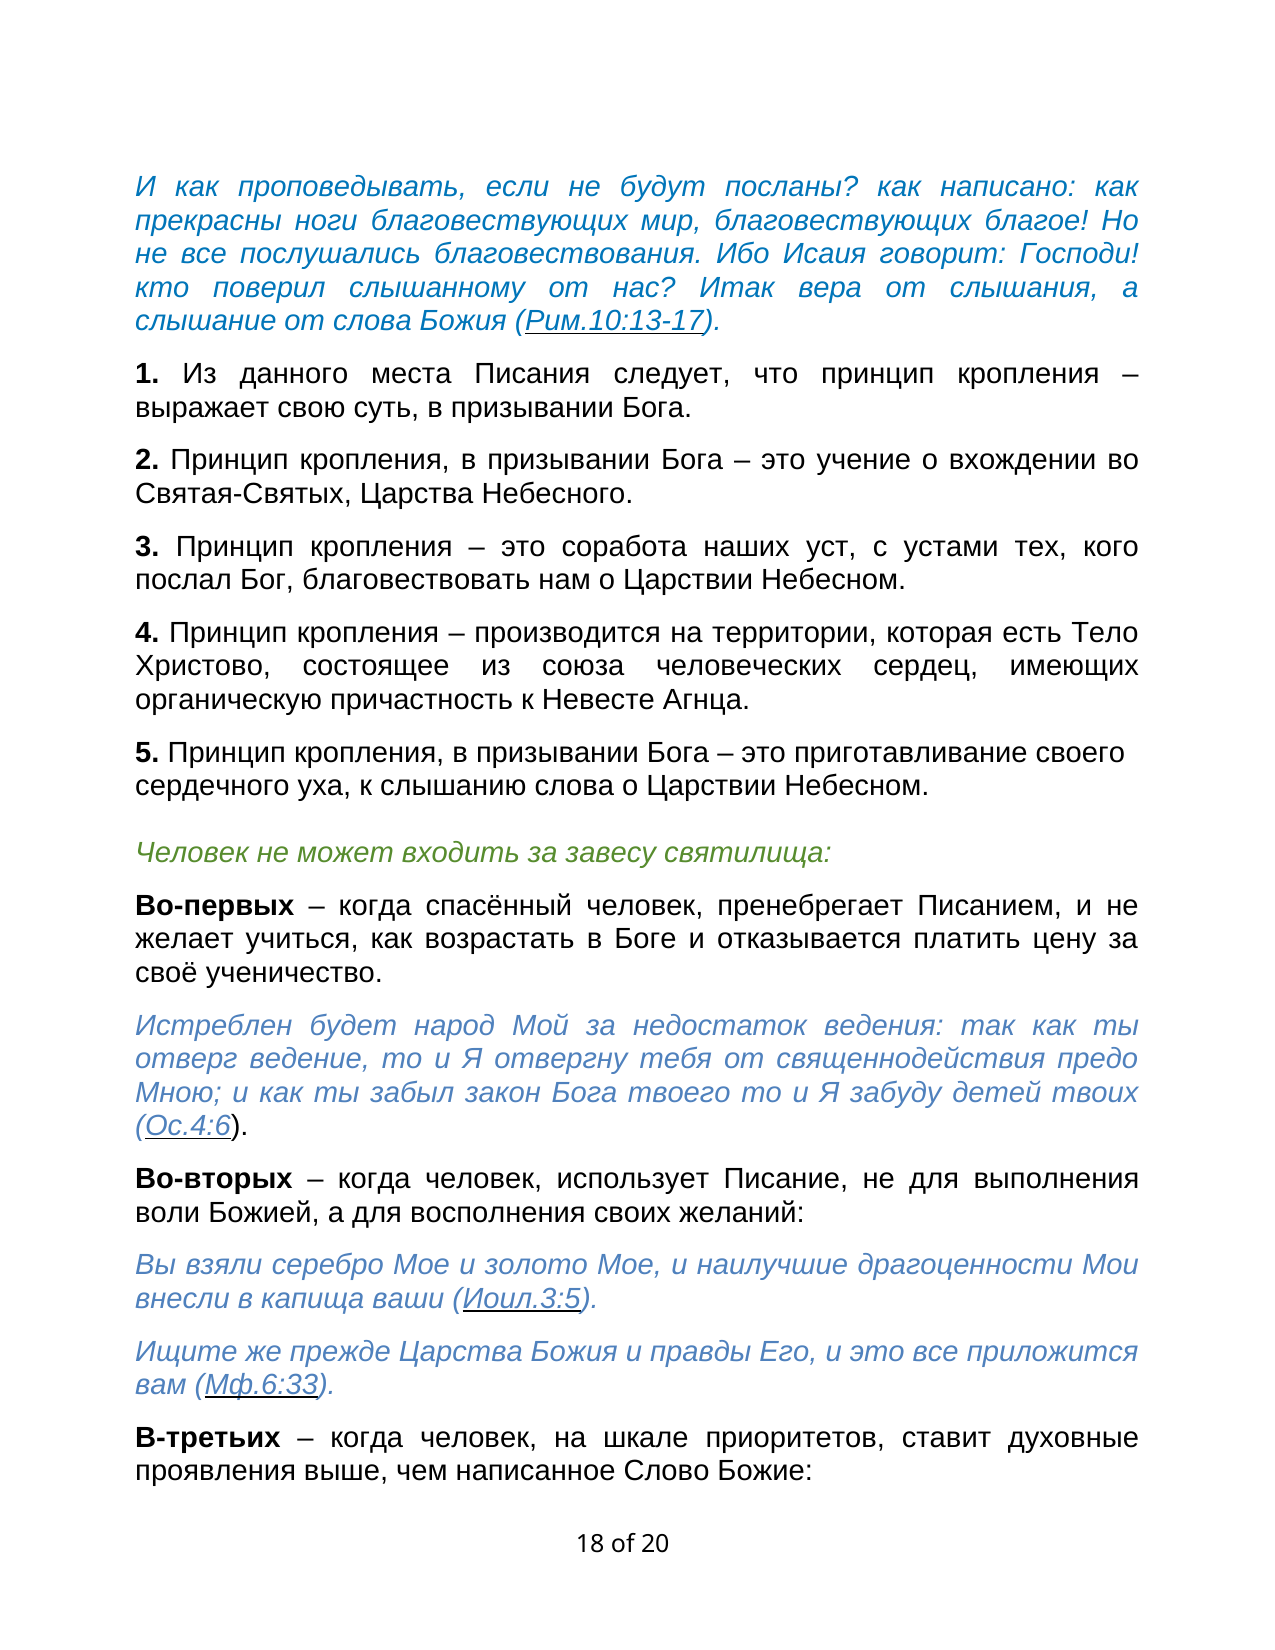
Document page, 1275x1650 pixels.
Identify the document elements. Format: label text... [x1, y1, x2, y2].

text 4. Принцип кропления – производится на территории, которая есть Тело Христово, состоящее из союза человеческих сердец, имеющих органическую причастность к Невесте Агнца. [135, 615, 1140, 715]
text Человек не может входить за завесу святилища: [135, 835, 1140, 869]
text 5. Принцип кропления, в призывании Бога – это приготавливание своего сердечного уха, к слышанию слова о Царствии Небесном. [135, 734, 1140, 802]
text Истреблен будет народ Мой за недостаток ведения: так как ты отверг ведение, то и Я отвергну тебя от священнодействия предо Мною; и как ты забыл закон Бога твоего то и Я забуду детей твоих (Ос.4:6). [135, 1008, 1140, 1142]
text Во-вторых – когда человек, использует Писание, не для выполнения воли Божией, а для восполнения своих желаний: [135, 1161, 1140, 1228]
text 3. Принцип кропления – это соработа наших уст, с устами тех, кого послал Бог, благовествовать нам о Царствии Небесном. [135, 528, 1140, 596]
text В-третьих – когда человек, на шкале приоритетов, ставит духовные проявления выше, чем написанное Слово Божие: [135, 1420, 1140, 1487]
text Во-первых – когда спасённый человек, пренебрегает Писанием, и не желает учиться, как возрастать в Боге и отказывается платить цену за своё ученичество. [135, 888, 1140, 988]
text Вы взяли серебро Мое и золото Мое, и наилучшие драгоценности Мои внесли в капища ваши (Иоил.3:5). [135, 1247, 1140, 1314]
text 2. Принцип кропления, в призывании Бога – это учение о вхождении во Святая-Святых, Царства Небесного. [135, 442, 1140, 509]
text Ищите же прежде Царства Божия и правды Его, и это все приложится вам (Мф.6:33). [135, 1333, 1140, 1401]
text 1. Из данного места Писания следует, что принцип кропления – выражает свою суть, в призывании Бога. [135, 356, 1140, 423]
text И как проповедывать, если не будут посланы? как написано: как прекрасны ноги благовествующих мир, благовествующих благое! Но не все послушались благовествования. Ибо Исаия говорит: Господи! кто поверил слышанному от нас? Итак вера от слышания, а слышание от слова Божия (Рим.10:13-17). [135, 169, 1140, 337]
